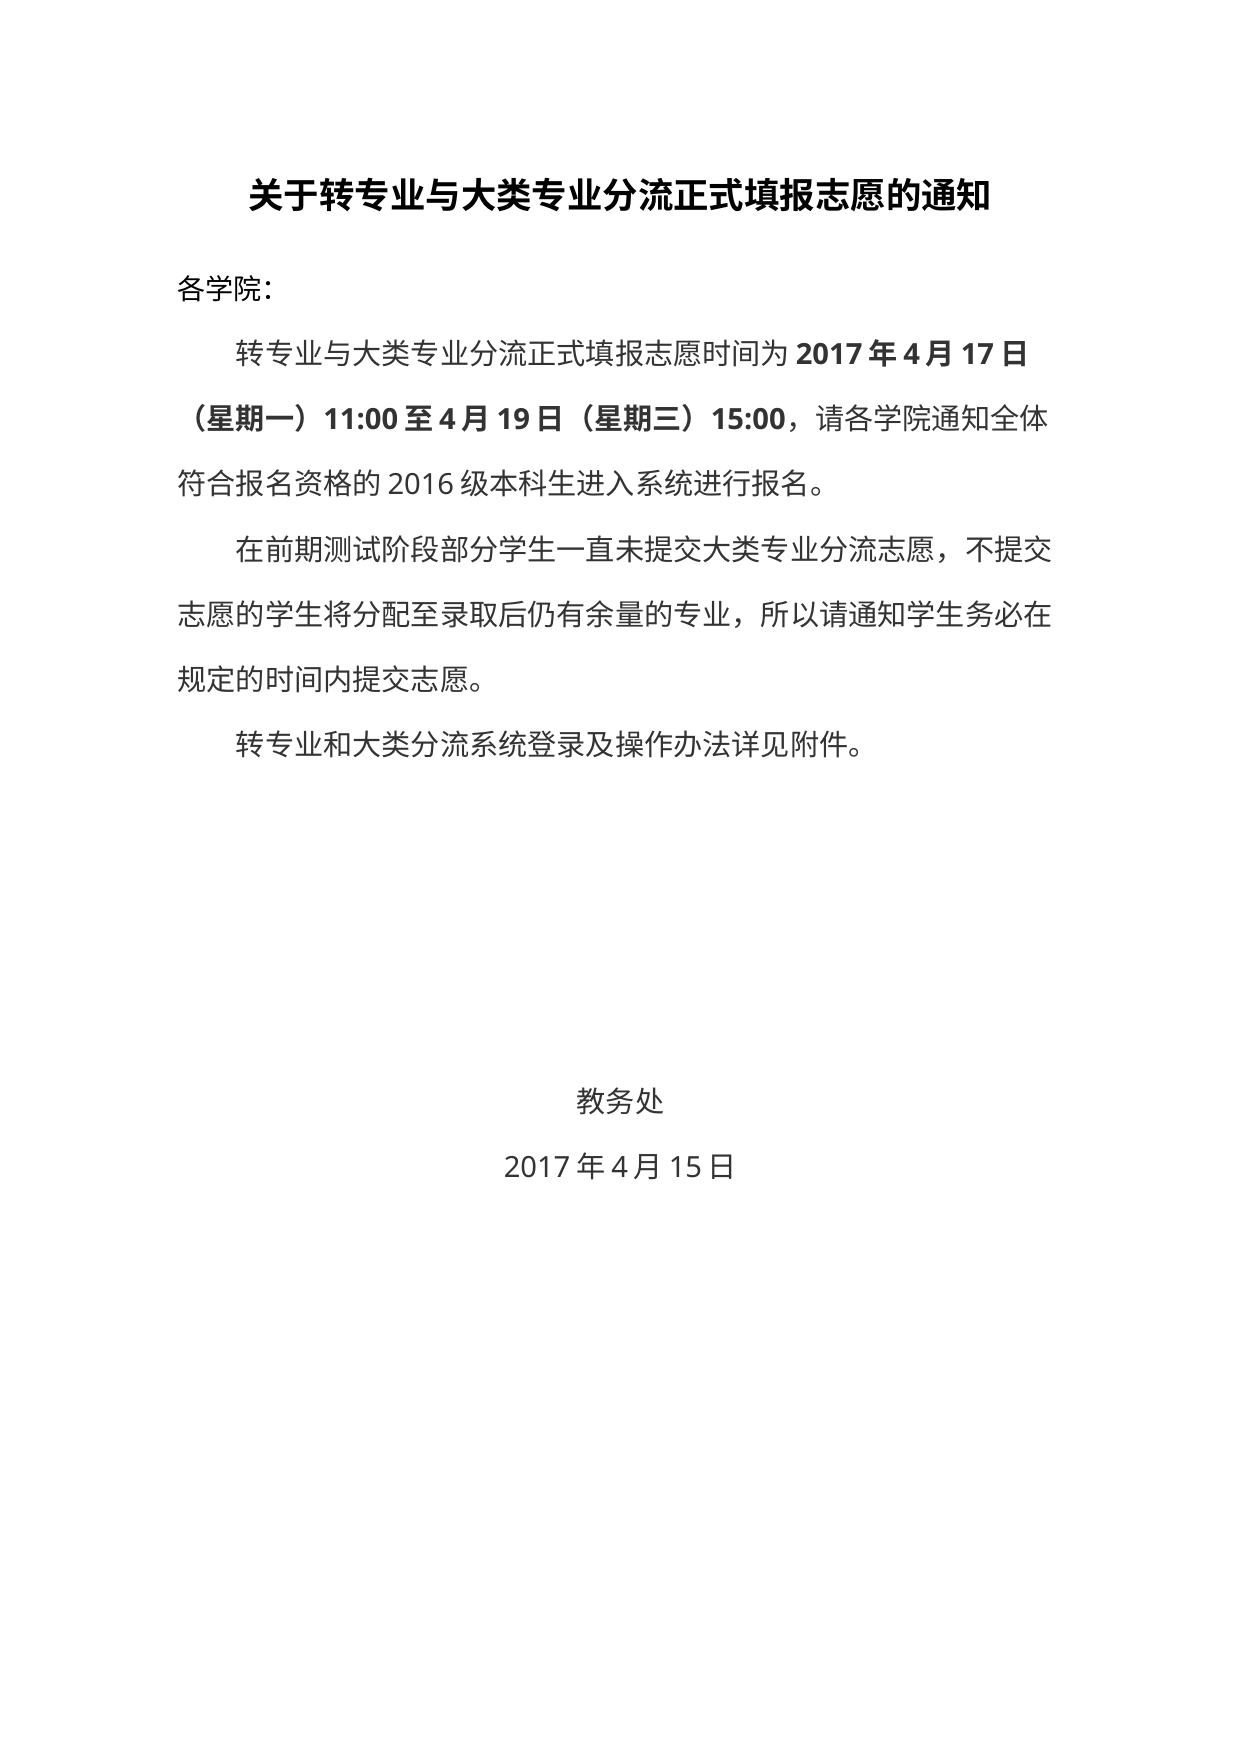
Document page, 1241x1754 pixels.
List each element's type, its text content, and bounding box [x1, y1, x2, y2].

text 转专业与大类专业分流正式填报志愿时间为2017年4月17日（星期一）11:00至4月19日（星期三）15:00，请各学院通知全体符合报名资格的2016级本科生进入系统进行报名。 [177, 320, 1063, 515]
text 教务处 [177, 1067, 1063, 1132]
text 2017年4月15日 [177, 1132, 1063, 1197]
text 转专业和大类分流系统登录及操作办法详见附件。 [177, 710, 1063, 775]
text 各学院： [177, 255, 1063, 320]
text 在前期测试阶段部分学生一直未提交大类专业分流志愿，不提交志愿的学生将分配至录取后仍有余量的专业，所以请通知学生务必在规定的时间内提交志愿。 [177, 515, 1063, 710]
text 关于转专业与大类专业分流正式填报志愿的通知 [177, 161, 1063, 226]
